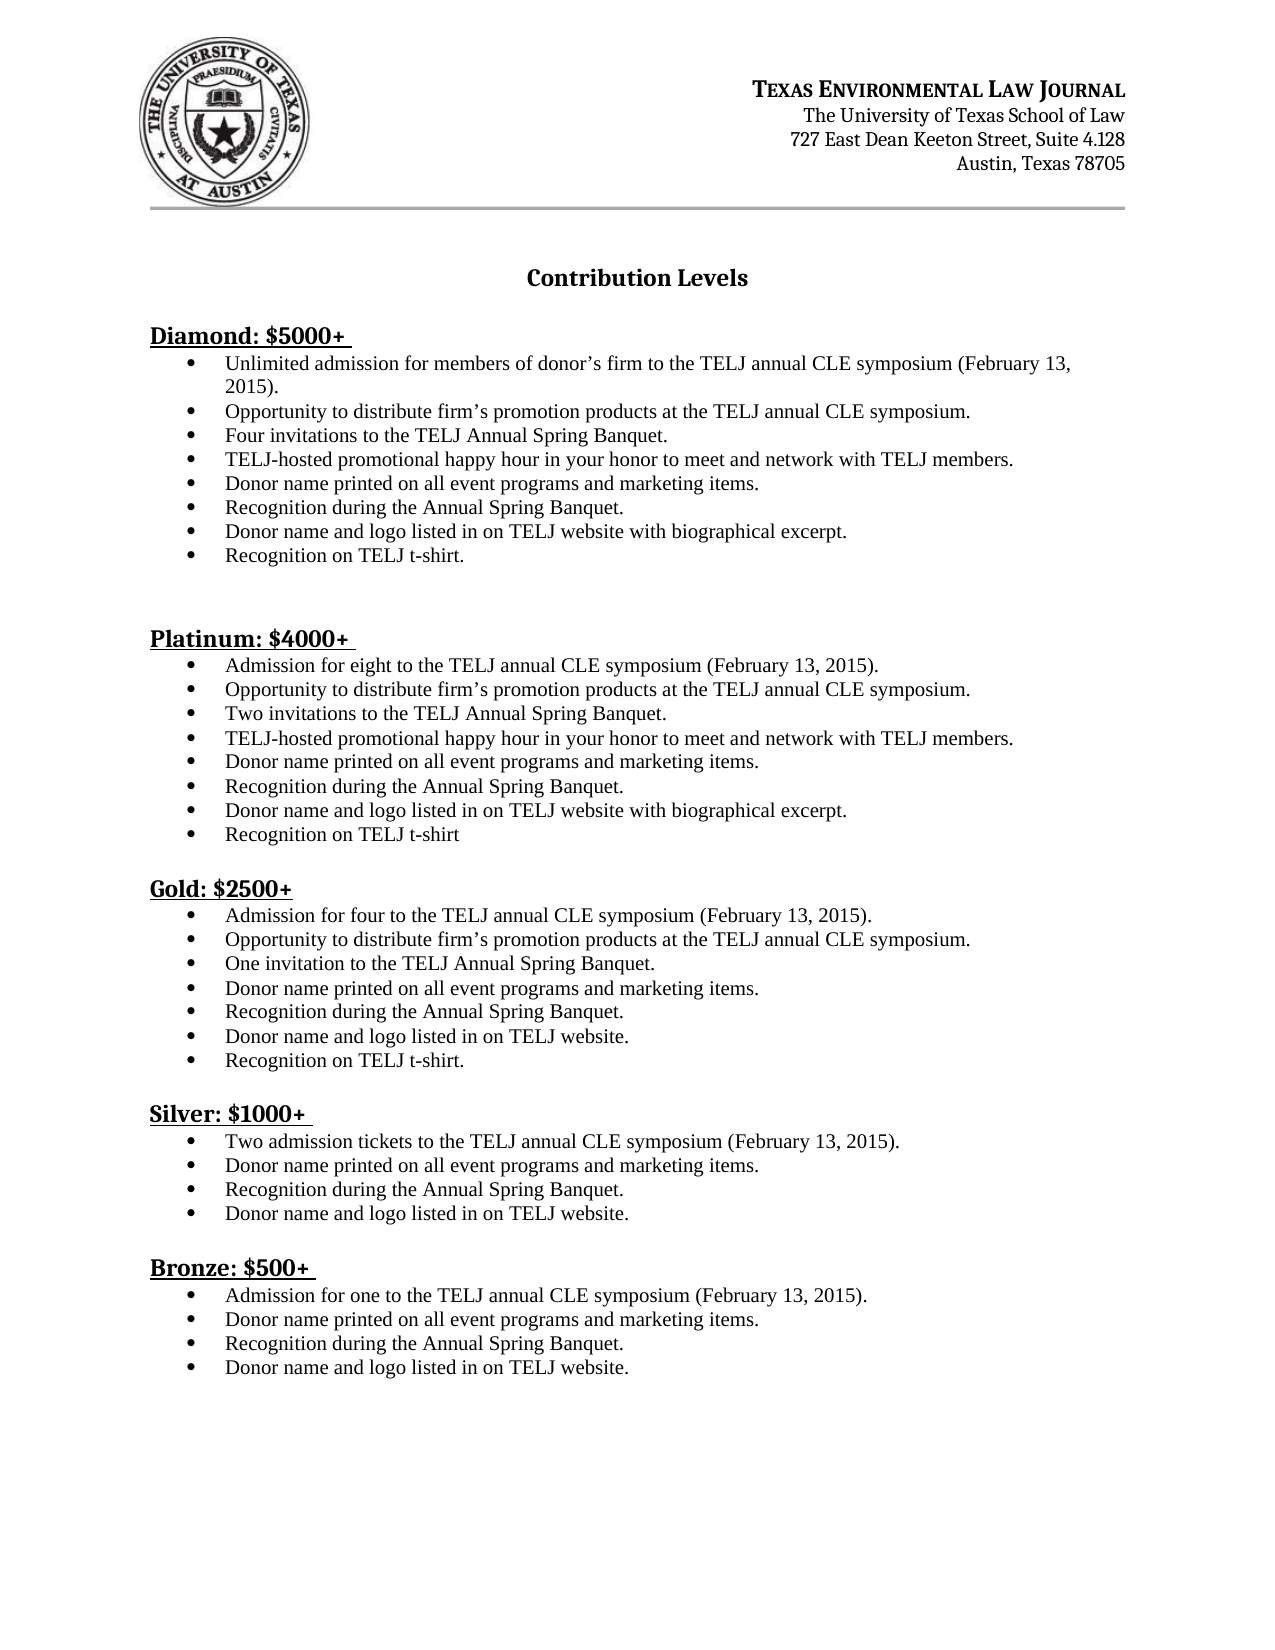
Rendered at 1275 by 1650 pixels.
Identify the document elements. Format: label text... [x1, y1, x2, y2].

list Recognition during the Annual Spring Banquet. [187, 1177, 1125, 1201]
list Recognition during the Annual Spring Banquet. [187, 495, 1125, 519]
text Silver: $1000+ [150, 1100, 1125, 1129]
text Bronze: $500+ [150, 1254, 1125, 1283]
list Donor name printed on all event programs and marketing items. [187, 1153, 1125, 1177]
list Two admission tickets to the TELJ annual CLE symposium (February 13, 2015). [187, 1129, 1125, 1153]
list Donor name and logo listed in on TELJ website. [187, 1023, 1125, 1048]
list Donor name and logo listed in on TELJ website. [187, 1355, 1125, 1379]
list Unlimited admission for members of donor’s firm to the TELJ annual CLE symposium (February 13, 2015). [187, 350, 1125, 398]
list Donor name and logo listed in on TELJ website with biographical excerpt. [187, 519, 1125, 543]
list Opportunity to distribute firm’s promotion products at the TELJ annual CLE symposium. [187, 927, 1125, 951]
text Gold: $2500+ [150, 874, 1125, 903]
list Recognition during the Annual Spring Banquet. [187, 999, 1125, 1023]
list Opportunity to distribute firm’s promotion products at the TELJ annual CLE symposium. [187, 398, 1125, 423]
list Donor name printed on all event programs and marketing items. [187, 975, 1125, 999]
list One invitation to the TELJ Annual Spring Banquet. [187, 951, 1125, 975]
list Donor name printed on all event programs and marketing items. [187, 749, 1125, 773]
list Recognition during the Annual Spring Banquet. [187, 773, 1125, 798]
list Admission for eight to the TELJ annual CLE symposium (February 13, 2015). [187, 653, 1125, 677]
list Donor name printed on all event programs and marketing items. [187, 1307, 1125, 1331]
picture [139, 37, 314, 207]
list Recognition on TELJ t-shirt. [187, 1048, 1125, 1072]
list Donor name and logo listed in on TELJ website with biographical excerpt. [187, 798, 1125, 822]
list Two invitations to the TELJ Annual Spring Banquet. [187, 701, 1125, 725]
text Diamond: $5000+ [150, 322, 1125, 350]
list Admission for four to the TELJ annual CLE symposium (February 13, 2015). [187, 903, 1125, 927]
list Recognition during the Annual Spring Banquet. [187, 1331, 1125, 1355]
text Platinum: $4000+ [150, 624, 1125, 653]
text Contribution Levels [150, 264, 1125, 293]
list TELJ-hosted promotional happy hour in your honor to meet and network with TELJ members. [187, 725, 1125, 749]
list Donor name and logo listed in on TELJ website. [187, 1201, 1125, 1225]
list Admission for one to the TELJ annual CLE symposium (February 13, 2015). [187, 1283, 1125, 1307]
list Recognition on TELJ t-shirt. [187, 543, 1125, 567]
list TELJ-hosted promotional happy hour in your honor to meet and network with TELJ members. [187, 447, 1125, 471]
list Four invitations to the TELJ Annual Spring Banquet. [187, 423, 1125, 447]
list Donor name printed on all event programs and marketing items. [187, 471, 1125, 495]
list Recognition on TELJ t-shirt [187, 822, 1125, 846]
list Opportunity to distribute firm’s promotion products at the TELJ annual CLE symposium. [187, 677, 1125, 701]
